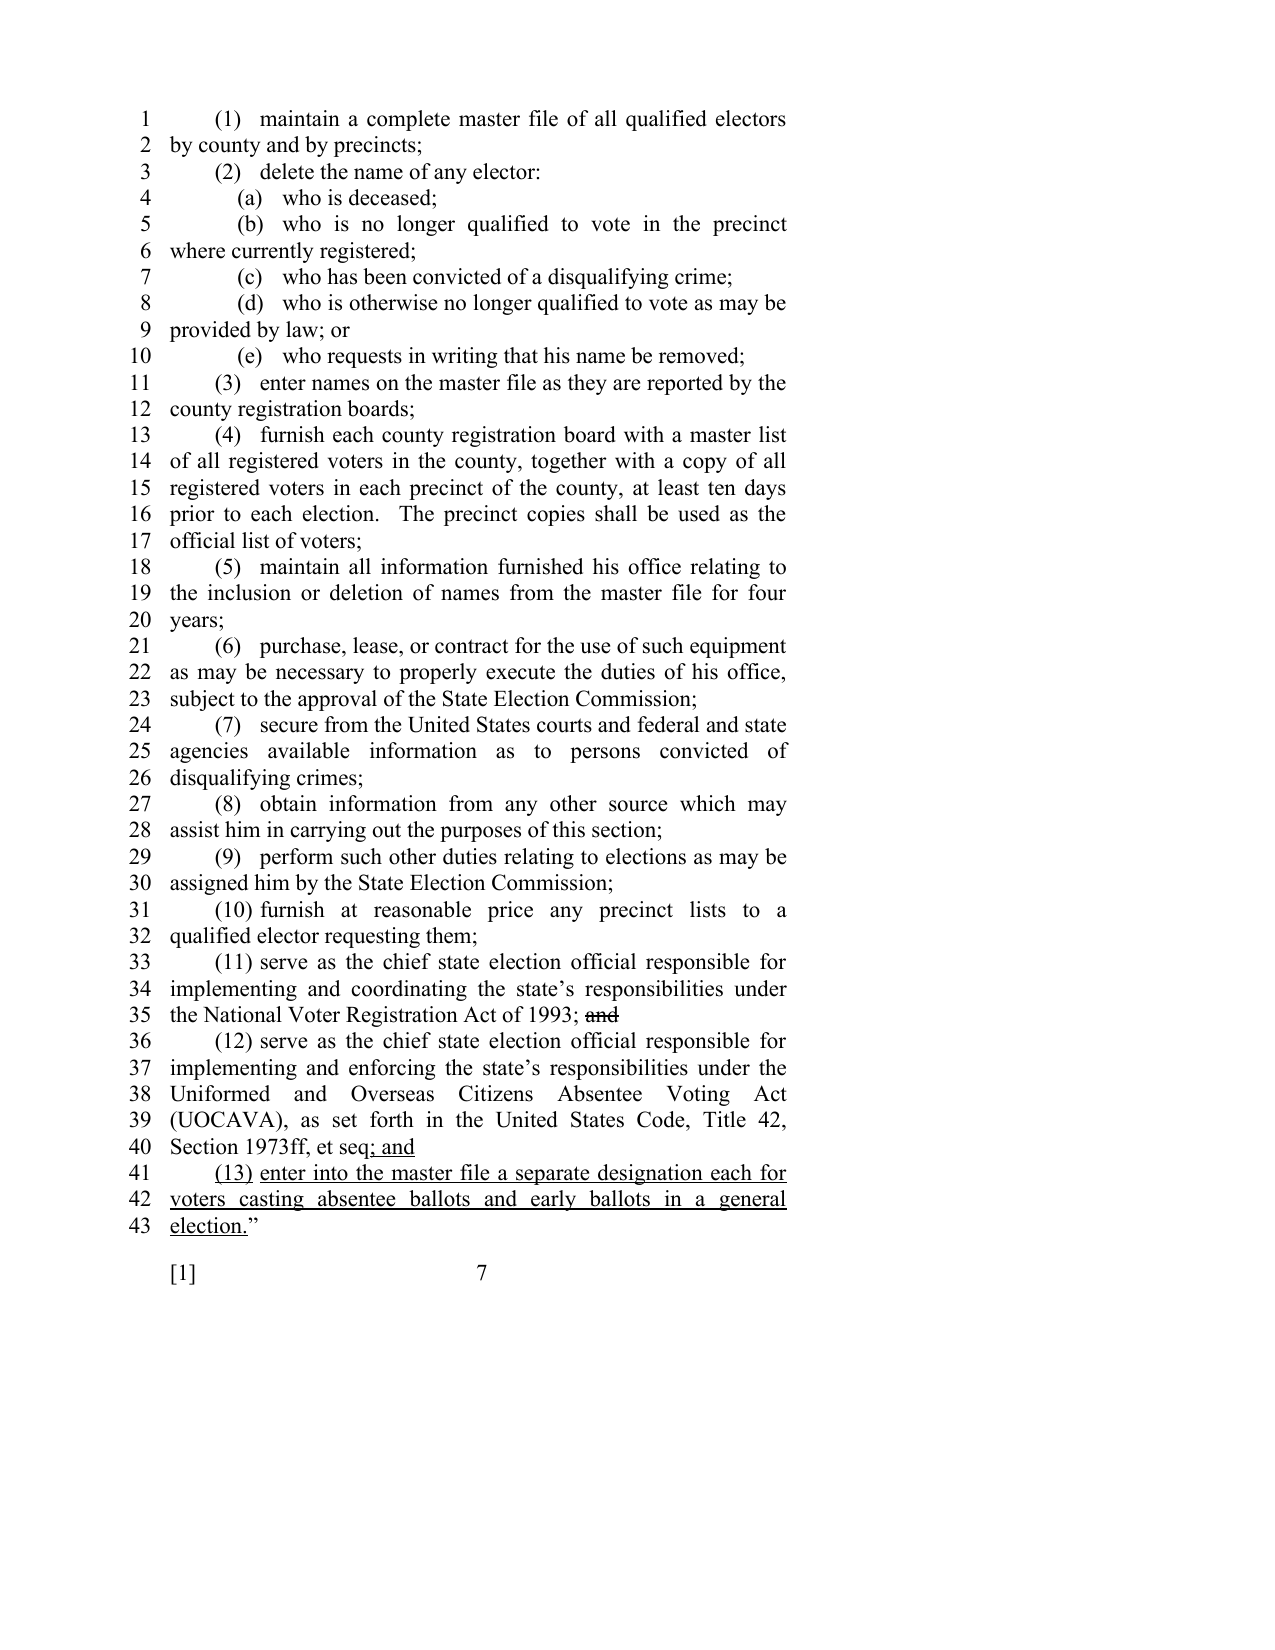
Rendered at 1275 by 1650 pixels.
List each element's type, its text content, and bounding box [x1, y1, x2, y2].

text (5) maintain all information furnished his office relating to the inclusion or deletion of names from the master file for four years; [169, 553, 787, 632]
text (9) perform such other duties relating to elections as may be assigned him by the State Election Commission; [169, 843, 787, 896]
text (1) maintain a complete master file of all qualified electors by county and by precincts; [169, 105, 787, 158]
text (4) furnish each county registration board with a master list of all registered voters in the county, together with a copy of all registered voters in each precinct of the county, at least ten days prior to each election. The precinct copies shall be used as the official list of voters; [169, 421, 787, 553]
text (c) who has been convicted of a disqualifying crime; [169, 263, 787, 289]
text (8) obtain information from any other source which may assist him in carrying out the purposes of this section; [169, 790, 787, 843]
text (7) secure from the United States courts and federal and state agencies available information as to persons convicted of disqualifying crimes; [169, 711, 787, 790]
text (6) purchase, lease, or contract for the use of such equipment as may be necessary to properly execute the duties of his office, subject to the approval of the State Election Commission; [169, 632, 787, 711]
text (11) serve as the chief state election official responsible for implementing and coordinating the state’s responsibilities under the National Voter Registration Act of 1993; and [169, 948, 787, 1027]
text (13) enter into the master file a separate designation each for voters casting absentee ballots and early ballots in a general election.” [169, 1209, 787, 1238]
text (10) furnish at reasonable price any precinct lists to a qualified elector requesting them; [169, 896, 787, 948]
text (e) who requests in writing that his name be removed; [169, 342, 787, 368]
text (2) delete the name of any elector: [169, 158, 787, 184]
text (3) enter names on the master file as they are reported by the county registration boards; [169, 368, 787, 421]
text (b) who is no longer qualified to vote in the precinct where currently registered; [169, 210, 787, 263]
text (12) serve as the chief state election official responsible for implementing and enforcing the state’s responsibilities under the Uniformed and Overseas Citizens Absentee Voting Act (UOCAVA), as set forth in the United States Code, Title 42, Section 1973ff, et seq; and [169, 1027, 787, 1159]
text (d) who is otherwise no longer qualified to vote as may be provided by law; or [169, 289, 787, 342]
text (13) enter into the master file a separate designation each for voters casting absentee ballots and early ballots in a general election.” [169, 1159, 787, 1208]
text (a) who is deceased; [169, 184, 787, 210]
